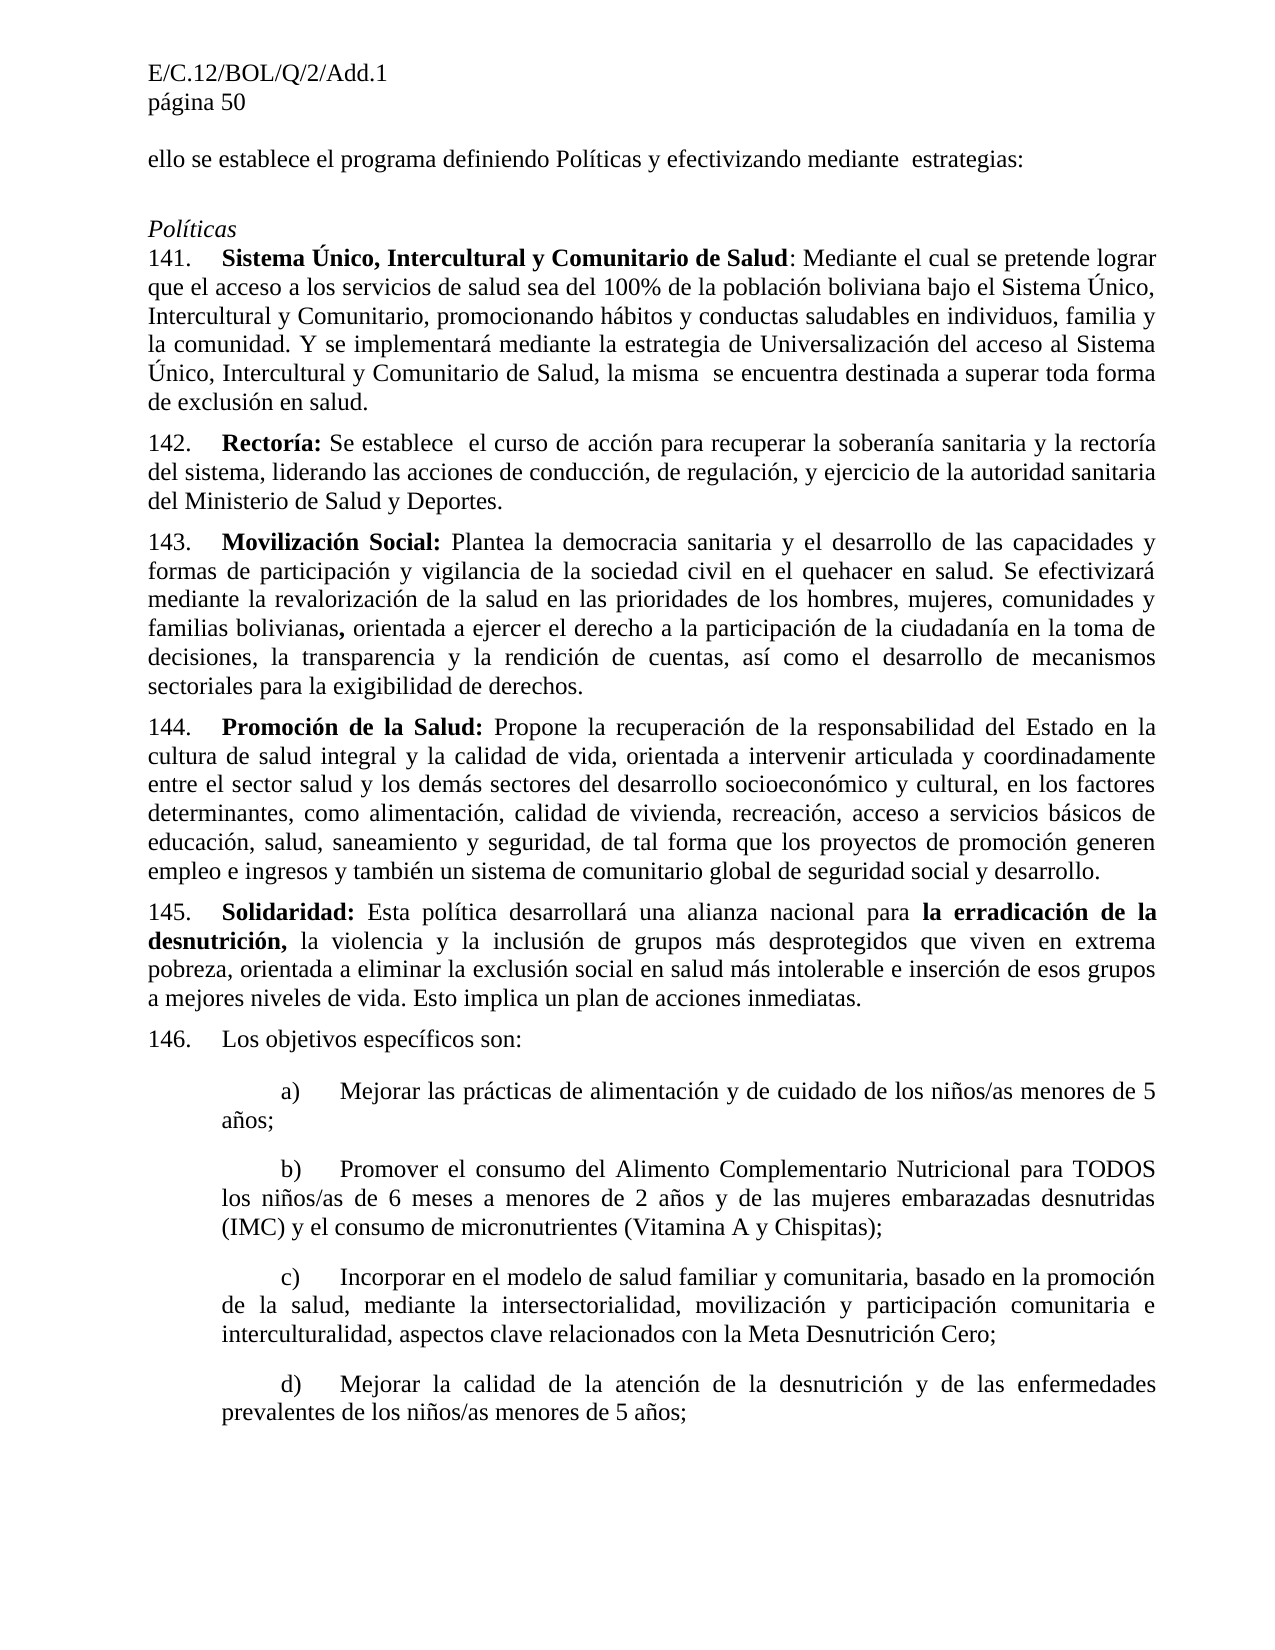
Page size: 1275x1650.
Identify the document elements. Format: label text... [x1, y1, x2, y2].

list Mejorar la calidad de la atención de la desnutrición y de las enfermedades prevalentes de los niños/as menores de 5 años; [221, 1369, 1157, 1426]
list Promover el consumo del Alimento Complementario Nutricional para TODOS los niños/as de 6 meses a menores de 2 años y de las mujeres embarazadas desnutridas (IMC) y el consumo de micronutrientes (Vitamina A y Chispitas); [221, 1154, 1157, 1241]
list Rectoría: Se establece el curso de acción para recuperar la soberanía sanitaria y la rectoría del sistema, liderando las acciones de conducción, de regulación, y ejercicio de la autoridad sanitaria del Ministerio de Salud y Deportes. [148, 428, 1157, 514]
list Solidaridad: Esta política desarrollará una alianza nacional para la erradicación de la desnutrición, la violencia y la inclusión de grupos más desprotegidos que viven en extrema pobreza, orientada a eliminar la exclusión social en salud más intolerable e inserción de esos grupos a mejores niveles de vida. Esto implica un plan de acciones inmediatas. [148, 897, 1157, 1012]
list Promoción de la Salud: Propone la recuperación de la responsabilidad del Estado en la cultura de salud integral y la calidad de vida, orientada a intervenir articulada y coordinadamente entre el sector salud y los demás sectores del desarrollo socioeconómico y cultural, en los factores determinantes, como alimentación, calidad de vivienda, recreación, acceso a servicios básicos de educación, salud, saneamiento y seguridad, de tal forma que los proyectos de promoción generen empleo e ingresos y también un sistema de comunitario global de seguridad social y desarrollo. [148, 712, 1157, 884]
list Sistema Único, Intercultural y Comunitario de Salud: Mediante el cual se pretende lograr que el acceso a los servicios de salud sea del 100% de la población boliviana bajo el Sistema Único, Intercultural y Comunitario, promocionando hábitos y conductas saludables en individuos, familia y la comunidad. Y se implementará mediante la estrategia de Universalización del acceso al Sistema Único, Intercultural y Comunitario de Salud, la misma se encuentra destinada a superar toda forma de exclusión en salud. [148, 243, 1157, 416]
list Movilización Social: Plantea la democracia sanitaria y el desarrollo de las capacidades y formas de participación y vigilancia de la sociedad civil en el quehacer en salud. Se efectivizará mediante la revalorización de la salud en las prioridades de los hombres, mujeres, comunidades y familias bolivianas, orientada a ejercer el derecho a la participación de la ciudadanía en la toma de decisiones, la transparencia y la rendición de cuentas, así como el desarrollo de mecanismos sectoriales para la exigibilidad de derechos. [148, 527, 1157, 699]
text Políticas [148, 214, 1157, 243]
list Incorporar en el modelo de salud familiar y comunitaria, basado en la promoción de la salud, mediante la intersectorialidad, movilización y participación comunitaria e interculturalidad, aspectos clave relacionados con la Meta Desnutrición Cero; [221, 1262, 1157, 1348]
list Los objetivos específicos son: [148, 1024, 1157, 1053]
list Mejorar las prácticas de alimentación y de cuidado de los niños/as menores de 5 años; [221, 1076, 1157, 1134]
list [148, 144, 1157, 173]
